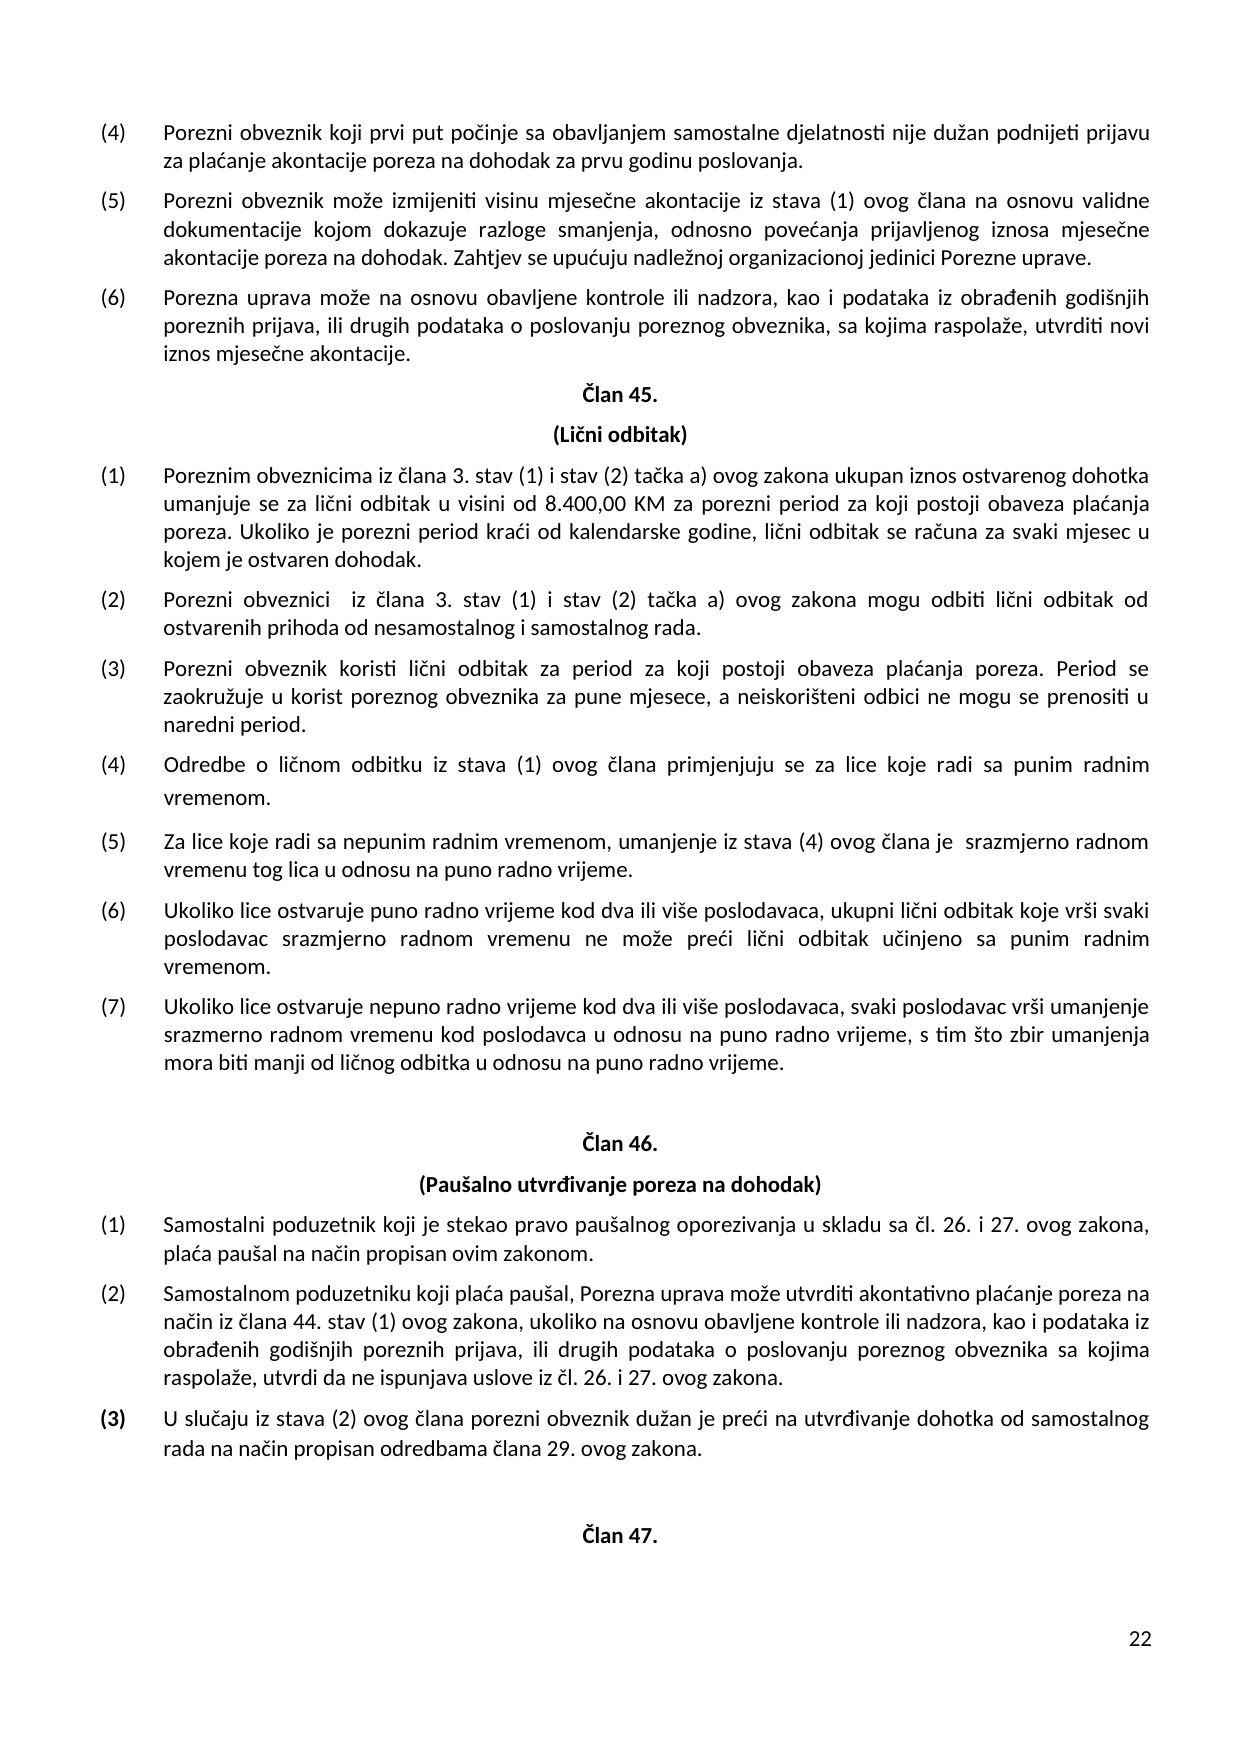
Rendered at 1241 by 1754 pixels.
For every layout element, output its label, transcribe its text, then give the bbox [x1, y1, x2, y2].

subtitle (Lični odbitak) [89, 420, 1152, 448]
list Porezni obveznik može izmijeniti visinu mjesečne akontacije iz stava (1) ovog člana na osnovu validne dokumentacije kojom dokazuje razloge smanjenja, odnosno povećanja prijavljenog iznosa mjesečne akontacije poreza na dohodak. Zahtjev se upućuju nadležnoj organizacionoj jedinici Porezne uprave. [126, 187, 1152, 271]
list Porezni obveznici iz člana 3. stav (1) i stav (2) tačka a) ovog zakona mogu odbiti lični odbitak od ostvarenih prihoda od nesamostalnog i samostalnog rada. [126, 585, 1152, 641]
text Član 45. [89, 380, 1152, 408]
list Odredbe o ličnom odbitku iz stava (1) ovog člana primjenjuju se za lice koje radi sa punim radnim vremenom. [126, 751, 1152, 811]
text Član 47. [89, 1521, 1152, 1549]
list U slučaju iz stava (2) ovog člana porezni obveznik dužan je preći na utvrđivanje dohotka od samostalnog rada na način propisan odredbama člana 29. ovog zakona. [126, 1404, 1152, 1462]
list Porezni obveznik koristi lični odbitak za period za koji postoji obaveza plaćanja poreza. Period se zaokružuje u korist poreznog obveznika za pune mjesece, a neiskorišteni odbici ne mogu se prenositi u naredni period. [126, 654, 1152, 738]
list Poreznim obveznicima iz člana 3. stav (1) i stav (2) tačka a) ovog zakona ukupan iznos ostvarenog dohotka umanjuje se za lični odbitak u visini od 8.400,00 KM za porezni period za koji postoji obaveza plaćanja poreza. Ukoliko je porezni period kraći od kalendarske godine, lični odbitak se računa za svaki mjesec u kojem je ostvaren dohodak. [126, 461, 1152, 573]
list Porezna uprava može na osnovu obavljene kontrole ili nadzora, kao i podataka iz obrađenih godišnjih poreznih prijava, ili drugih podataka o poslovanju poreznog obveznika, sa kojima raspolaže, utvrditi novi iznos mjesečne akontacije. [126, 283, 1152, 367]
subtitle (Paušalno utvrđivanje poreza na dohodak) [89, 1170, 1152, 1198]
list Ukoliko lice ostvaruje puno radno vrijeme kod dva ili više poslodavaca, ukupni lični odbitak koje vrši svaki poslodavac srazmjerno radnom vremenu ne može preći lični odbitak učinjeno sa punim radnim vremenom. [126, 896, 1152, 980]
list Samostalni poduzetnik koji je stekao pravo paušalnog oporezivanja u skladu sa čl. 26. i 27. ovog zakona, plaća paušal na način propisan ovim zakonom. [126, 1211, 1152, 1267]
list Za lice koje radi sa nepunim radnim vremenom, umanjenje iz stava (4) ovog člana je srazmjerno radnom vremenu tog lica u odnosu na puno radno vrijeme. [126, 827, 1152, 883]
list Porezni obveznik koji prvi put počinje sa obavljanjem samostalne djelatnosti nije dužan podnijeti prijavu za plaćanje akontacije poreza na dohodak za prvu godinu poslovanja. [126, 118, 1152, 174]
list Ukoliko lice ostvaruje nepuno radno vrijeme kod dva ili više poslodavaca, svaki poslodavac vrši umanjenje srazmerno radnom vremenu kod poslodavca u odnosu na puno radno vrijeme, s tim što zbir umanjenja mora biti manji od ličnog odbitka u odnosu na puno radno vrijeme. [126, 992, 1152, 1077]
list Samostalnom poduzetniku koji plaća paušal, Porezna uprava može utvrditi akontativno plaćanje poreza na način iz člana 44. stav (1) ovog zakona, ukoliko na osnovu obavljene kontrole ili nadzora, kao i podataka iz obrađenih godišnjih poreznih prijava, ili drugih podataka o poslovanju poreznog obveznika sa kojima raspolaže, utvrdi da ne ispunjava uslove iz čl. 26. i 27. ovog zakona. [126, 1279, 1152, 1391]
text Član 46. [89, 1129, 1152, 1158]
